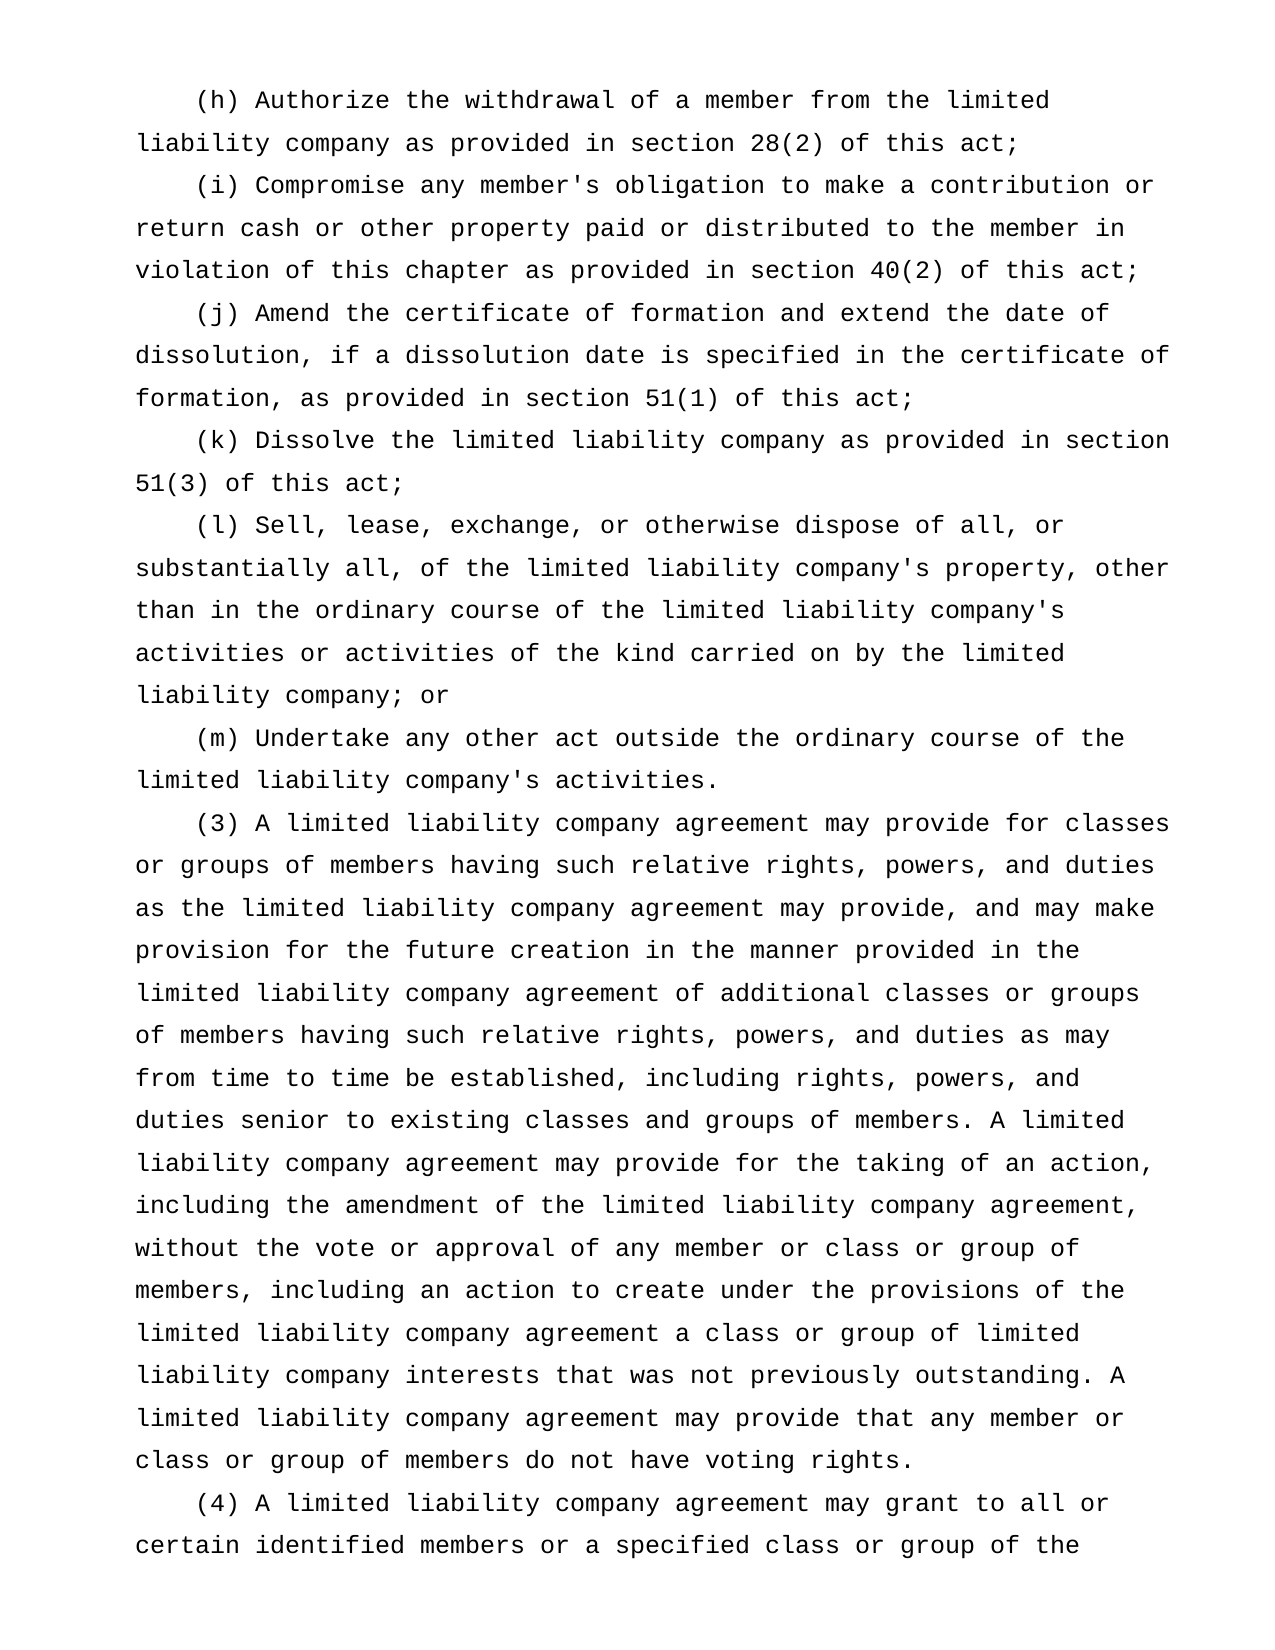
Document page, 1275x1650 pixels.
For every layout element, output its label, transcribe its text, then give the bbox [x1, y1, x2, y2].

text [135, 1477, 1170, 1562]
text (l) Sell, lease, exchange, or otherwise dispose of all, or substantially all, of the limited liability company's property, other than in the ordinary course of the limited liability company's activities or activities of the kind carried on by the limited liability company; or [135, 500, 1170, 712]
text (j) Amend the certificate of formation and extend the date of dissolution, if a dissolution date is specified in the certificate of formation, as provided in section 51(1) of this act; [135, 287, 1170, 415]
text (h) Authorize the withdrawal of a member from the limited liability company as provided in section 28(2) of this act; [135, 75, 1170, 160]
text (i) Compromise any member's obligation to make a contribution or return cash or other property paid or distributed to the member in violation of this chapter as provided in section 40(2) of this act; [135, 160, 1170, 287]
text (k) Dissolve the limited liability company as provided in section 51(3) of this act; [135, 415, 1170, 500]
text (m) Undertake any other act outside the ordinary course of the limited liability company's activities. [135, 712, 1170, 797]
text (3) A limited liability company agreement may provide for classes or groups of members having such relative rights, powers, and duties as the limited liability company agreement may provide, and may make provision for the future creation in the manner provided in the limited liability company agreement of additional classes or groups of members having such relative rights, powers, and duties as may from time to time be established, including rights, powers, and duties senior to existing classes and groups of members. A limited liability company agreement may provide for the taking of an action, including the amendment of the limited liability company agreement, without the vote or approval of any member or class or group of members, including an action to create under the provisions of the limited liability company agreement a class or group of limited liability company interests that was not previously outstanding. A limited liability company agreement may provide that any member or class or group of members do not have voting rights. [135, 797, 1170, 1477]
